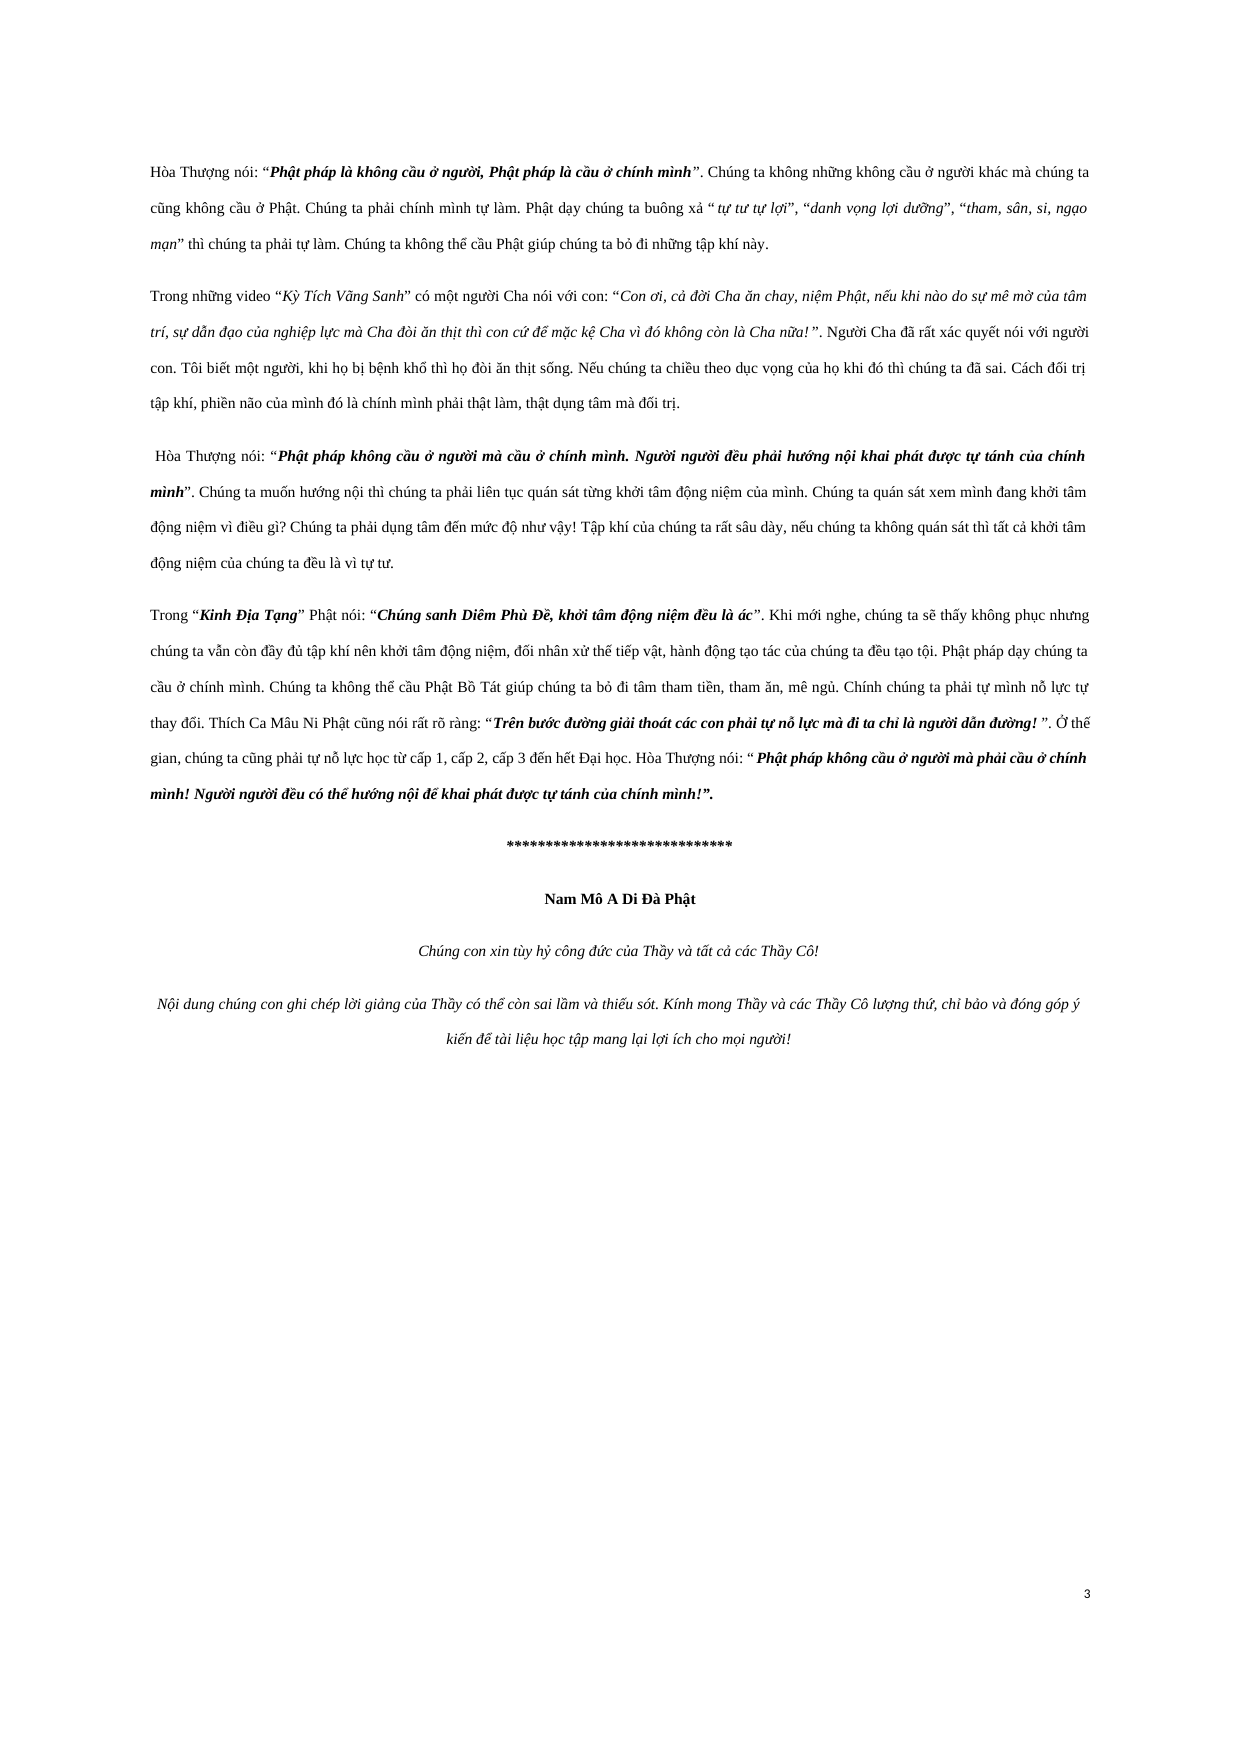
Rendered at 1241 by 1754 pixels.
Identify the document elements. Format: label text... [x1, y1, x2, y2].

text Trong “Kinh Địa Tạng” Phật nói: “Chúng sanh Diêm Phù Đề, khởi tâm động niệm đều là ác”. Khi mới nghe, chúng ta sẽ thấy không phục nhưng chúng ta vẫn còn đầy đủ tập khí nên khởi tâm động niệm, đối nhân xử thế tiếp vật, hành động tạo tác của chúng ta đều tạo tội. Phật pháp dạy chúng ta cầu ở chính mình. Chúng ta không thể cầu Phật Bồ Tát giúp chúng ta bỏ đi tâm tham tiền, tham ăn, mê ngủ. Chính chúng ta phải tự mình nỗ lực tự thay đổi. Thích Ca Mâu Ni Phật cũng nói rất rõ ràng: “Trên bước đường giải thoát các con phải tự nỗ lực mà đi ta chỉ là người dẫn đường!”. Ở thế gian, chúng ta cũng phải tự nỗ lực học từ cấp 1, cấp 2, cấp 3 đến hết Đại học. Hòa Thượng nói: “Phật pháp không cầu ở người mà phải cầu ở chính mình! Người người đều có thể hướng nội để khai phát được tự tánh của chính mình!”. [150, 593, 1090, 803]
text Nam Mô A Di Đà Phật [150, 876, 1090, 908]
text Hòa Thượng nói: “Phật pháp là không cầu ở người, Phật pháp là cầu ở chính mình”. Chúng ta không những không cầu ở người khác mà chúng ta cũng không cầu ở Phật. Chúng ta phải chính mình tự làm. Phật dạy chúng ta buông xả “tự tư tự lợi”, “danh vọng lợi dưỡng”, “tham, sân, si, ngạo mạn” thì chúng ta phải tự làm. Chúng ta không thể cầu Phật giúp chúng ta bỏ đi những tập khí này. [150, 150, 1090, 253]
text Hòa Thượng nói: “Phật pháp không cầu ở người mà cầu ở chính mình. Người người đều phải hướng nội khai phát được tự tánh của chính mình”. Chúng ta muốn hướng nội thì chúng ta phải liên tục quán sát từng khởi tâm động niệm của mình. Chúng ta quán sát xem mình đang khởi tâm động niệm vì điều gì? Chúng ta phải dụng tâm đến mức độ như vậy! Tập khí của chúng ta rất sâu dày, nếu chúng ta không quán sát thì tất cả khởi tâm động niệm của chúng ta đều là vì tự tư. [150, 433, 1090, 572]
text ***************************** [150, 824, 1090, 855]
text Trong những video “Kỳ Tích Vãng Sanh” có một người Cha nói với con: “Con ơi, cả đời Cha ăn chay, niệm Phật, nếu khi nào do sự mê mờ của tâm trí, sự dẫn đạo của nghiệp lực mà Cha đòi ăn thịt thì con cứ để mặc kệ Cha vì đó không còn là Cha nữa!”. Người Cha đã rất xác quyết nói với người con. Tôi biết một người, khi họ bị bệnh khổ thì họ đòi ăn thịt sống. Nếu chúng ta chiều theo dục vọng của họ khi đó thì chúng ta đã sai. Cách đối trị tập khí, phiền não của mình đó là chính mình phải thật làm, thật dụng tâm mà đối trị. [150, 274, 1090, 412]
text Chúng con xin tùy hỷ công đức của Thầy và tất cả các Thầy Cô! [150, 929, 1090, 960]
text Nội dung chúng con ghi chép lời giảng của Thầy có thể còn sai lầm và thiếu sót. Kính mong Thầy và các Thầy Cô lượng thứ, chỉ bảo và đóng góp ý kiến để tài liệu học tập mang lại lợi ích cho mọi người! [150, 981, 1090, 1048]
